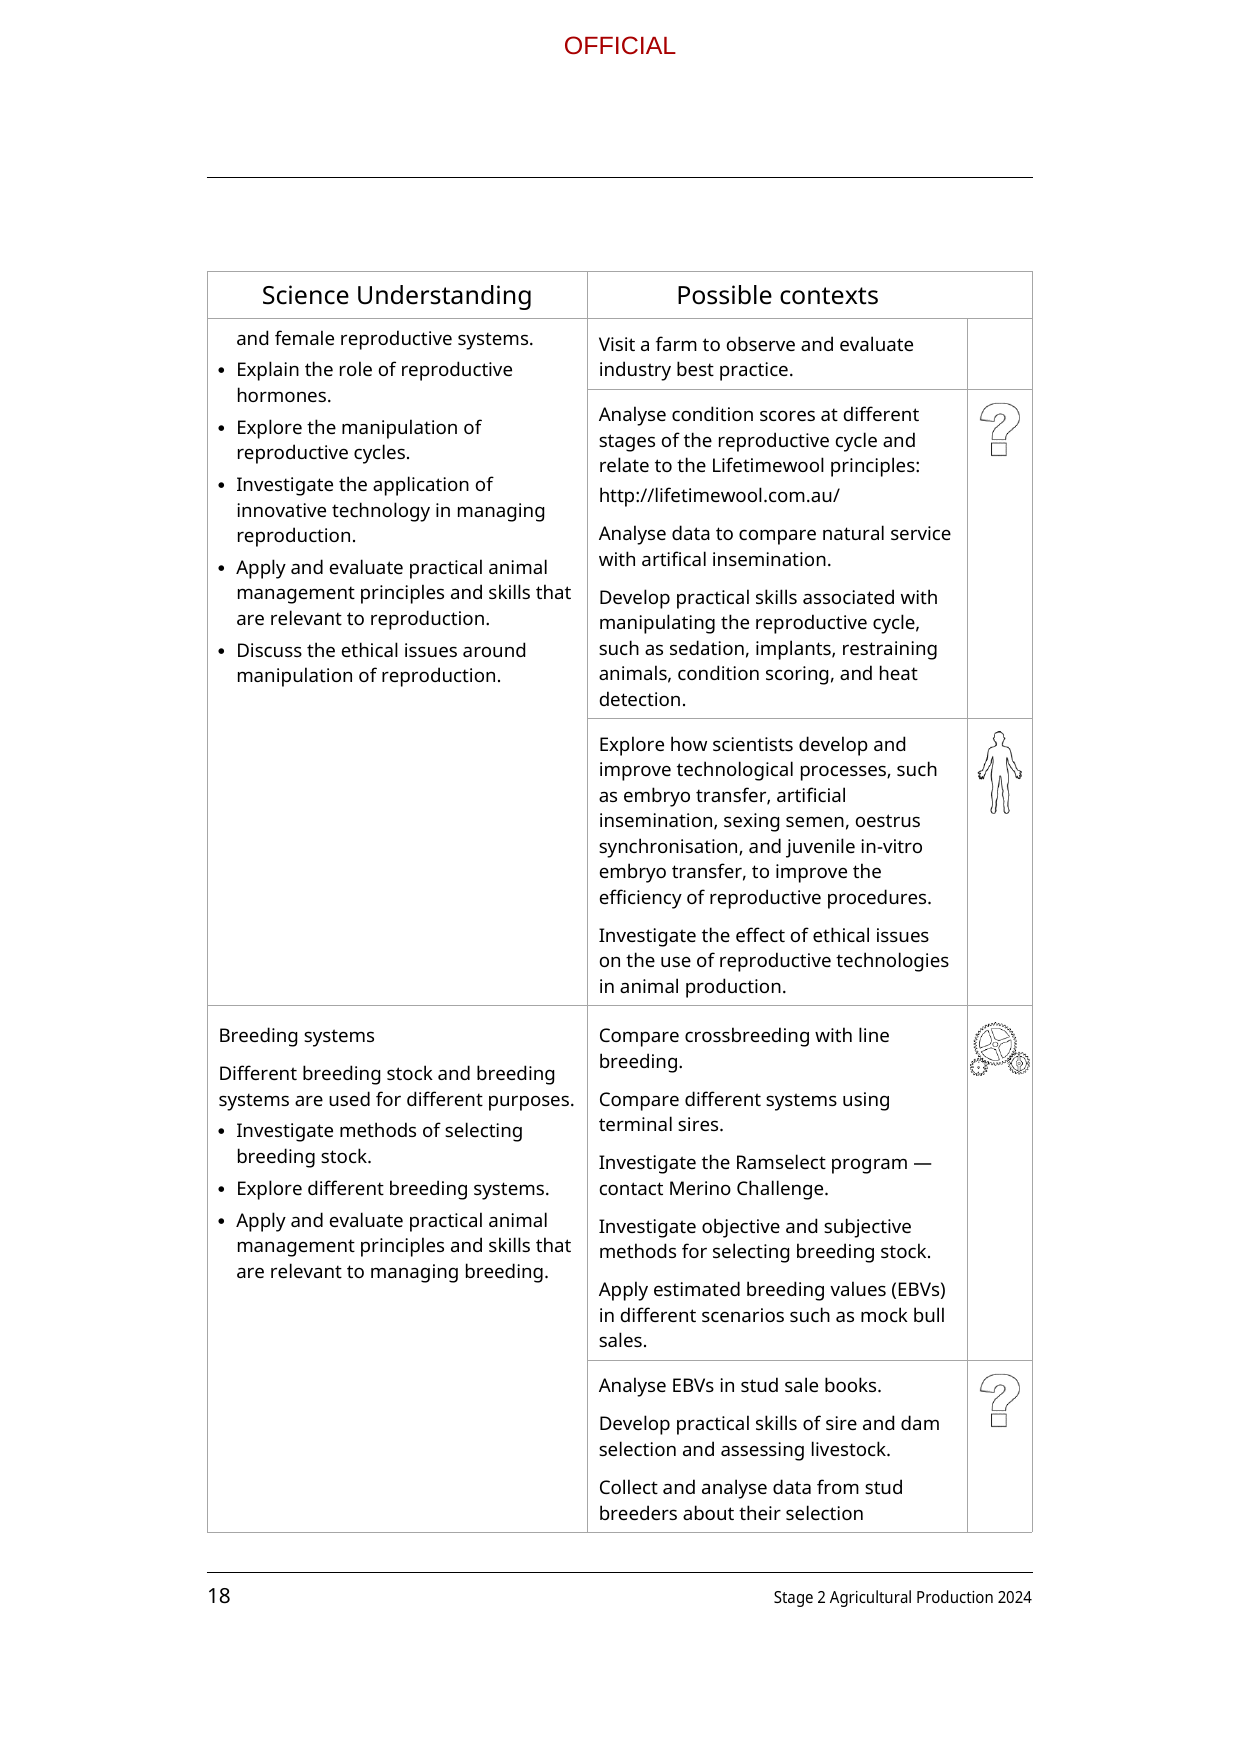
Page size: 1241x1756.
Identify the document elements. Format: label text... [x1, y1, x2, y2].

table_header [968, 272, 1032, 318]
picture [977, 1372, 1022, 1428]
table_cell Explore how scientists develop and improve technological processes, such as embryo transfer, artificial insemination, sexing semen, oestrus synchronisation, and juvenile in-vitro embryo transfer, to improve the efficiency of reproductive procedures. Investigate the effect of ethical issues on the use of reproductive technologies in animal production. [588, 719, 967, 1005]
table_header Possible contexts [588, 272, 968, 318]
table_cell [588, 319, 967, 389]
table_cell Breeding systems Different breeding stock and breeding systems are used for different purposes. Investigate methods of selecting breeding stock. Explore different breeding systems. Apply and evaluate practical animal management principles and skills that are relevant to managing breeding. [208, 1006, 587, 1532]
table_cell Compare crossbreeding with line breeding. Compare different systems using terminal sires. Investigate the Ramselect program — contact Merino Challenge. Investigate objective and subjective methods for selecting breeding stock. Apply estimated breeding values (EBVs) in different scenarios such as mock bull sales. [588, 1006, 967, 1360]
table_cell [968, 1006, 1032, 1360]
table_header Science Understanding [208, 272, 587, 318]
table_cell [968, 719, 1032, 1005]
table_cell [208, 319, 587, 1005]
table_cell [588, 1361, 967, 1532]
table_cell Analyse condition scores at different stages of the reproductive cycle and relate to the Lifetimewool principles: http://lifetimewool.com.au/ Analyse data to compare natural service with artifical insemination. Develop practical skills associated with manipulating the reproductive cycle, such as sedation, implants, restraining animals, condition scoring, and heat detection. [588, 390, 967, 718]
table_cell [968, 1361, 1032, 1532]
picture [970, 1022, 1030, 1076]
table_cell [968, 319, 1032, 389]
table_cell [968, 390, 1032, 718]
picture [977, 731, 1022, 814]
picture [977, 401, 1022, 457]
